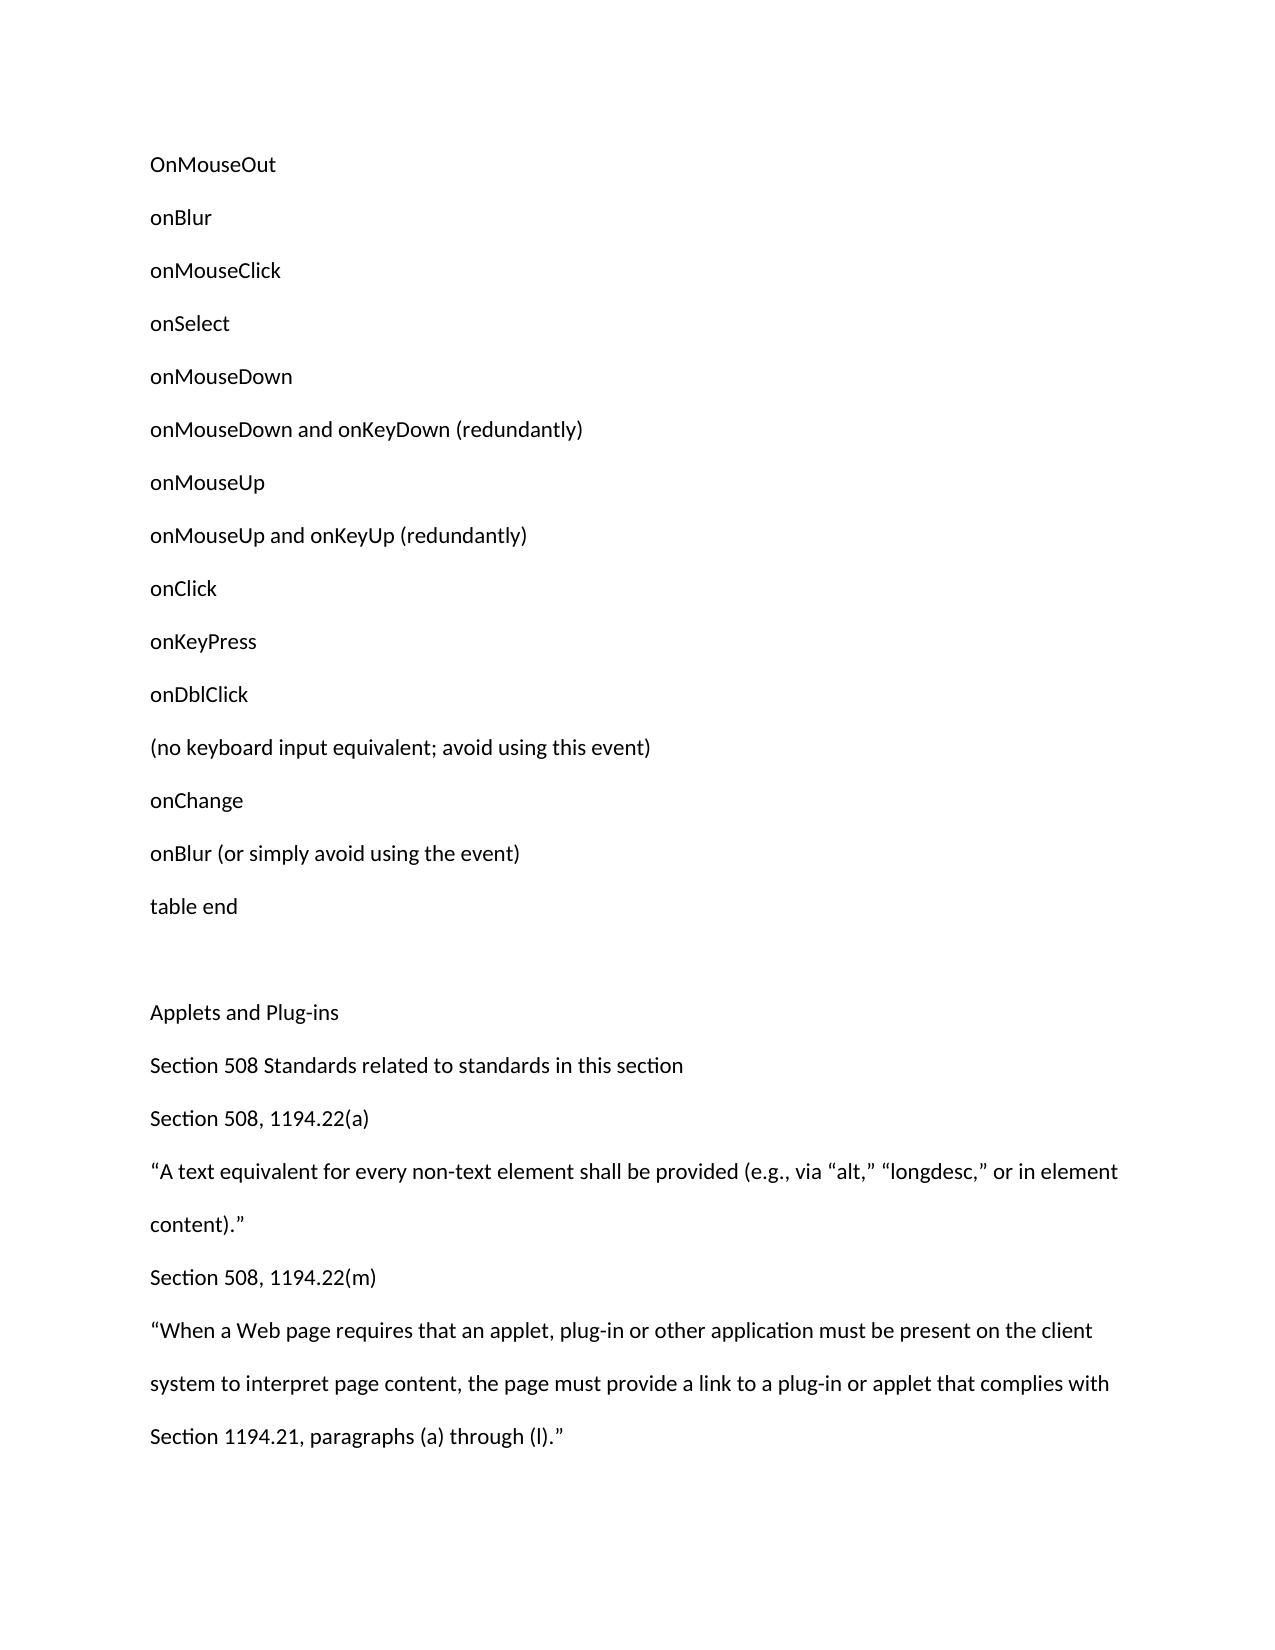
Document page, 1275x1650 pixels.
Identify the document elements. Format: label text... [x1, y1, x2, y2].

text (no keyboard input equivalent; avoid using this event) [150, 733, 1125, 761]
text onMouseDown and onKeyDown (redundantly) [150, 415, 1125, 443]
text “A text equivalent for every non-text element shall be provided (e.g., via “alt,” “longdesc,” or in element [150, 1157, 1125, 1185]
text onDblClick [150, 680, 1125, 708]
text onChange [150, 786, 1125, 814]
text table end [150, 892, 1125, 920]
text onMouseDown [150, 362, 1125, 390]
text onBlur [150, 203, 1125, 231]
text system to interpret page content, the page must provide a link to a plug-in or applet that complies with [150, 1369, 1125, 1397]
text onClick [150, 574, 1125, 602]
text Section 508 Standards related to standards in this section [150, 1051, 1125, 1079]
text Applets and Plug-ins [150, 998, 1125, 1026]
text onMouseUp and onKeyUp (redundantly) [150, 521, 1125, 549]
text onMouseClick [150, 256, 1125, 284]
text onSelect [150, 309, 1125, 337]
text onMouseUp [150, 468, 1125, 496]
text Section 508, 1194.22(a) [150, 1104, 1125, 1132]
text Section 1194.21, paragraphs (a) through (l).” [150, 1422, 1125, 1451]
text onBlur (or simply avoid using the event) [150, 839, 1125, 867]
text onKeyPress [150, 627, 1125, 655]
text content).” [150, 1210, 1125, 1238]
text OnMouseOut [150, 150, 1125, 178]
text “When a Web page requires that an applet, plug-in or other application must be present on the client [150, 1316, 1125, 1344]
text Section 508, 1194.22(m) [150, 1263, 1125, 1291]
